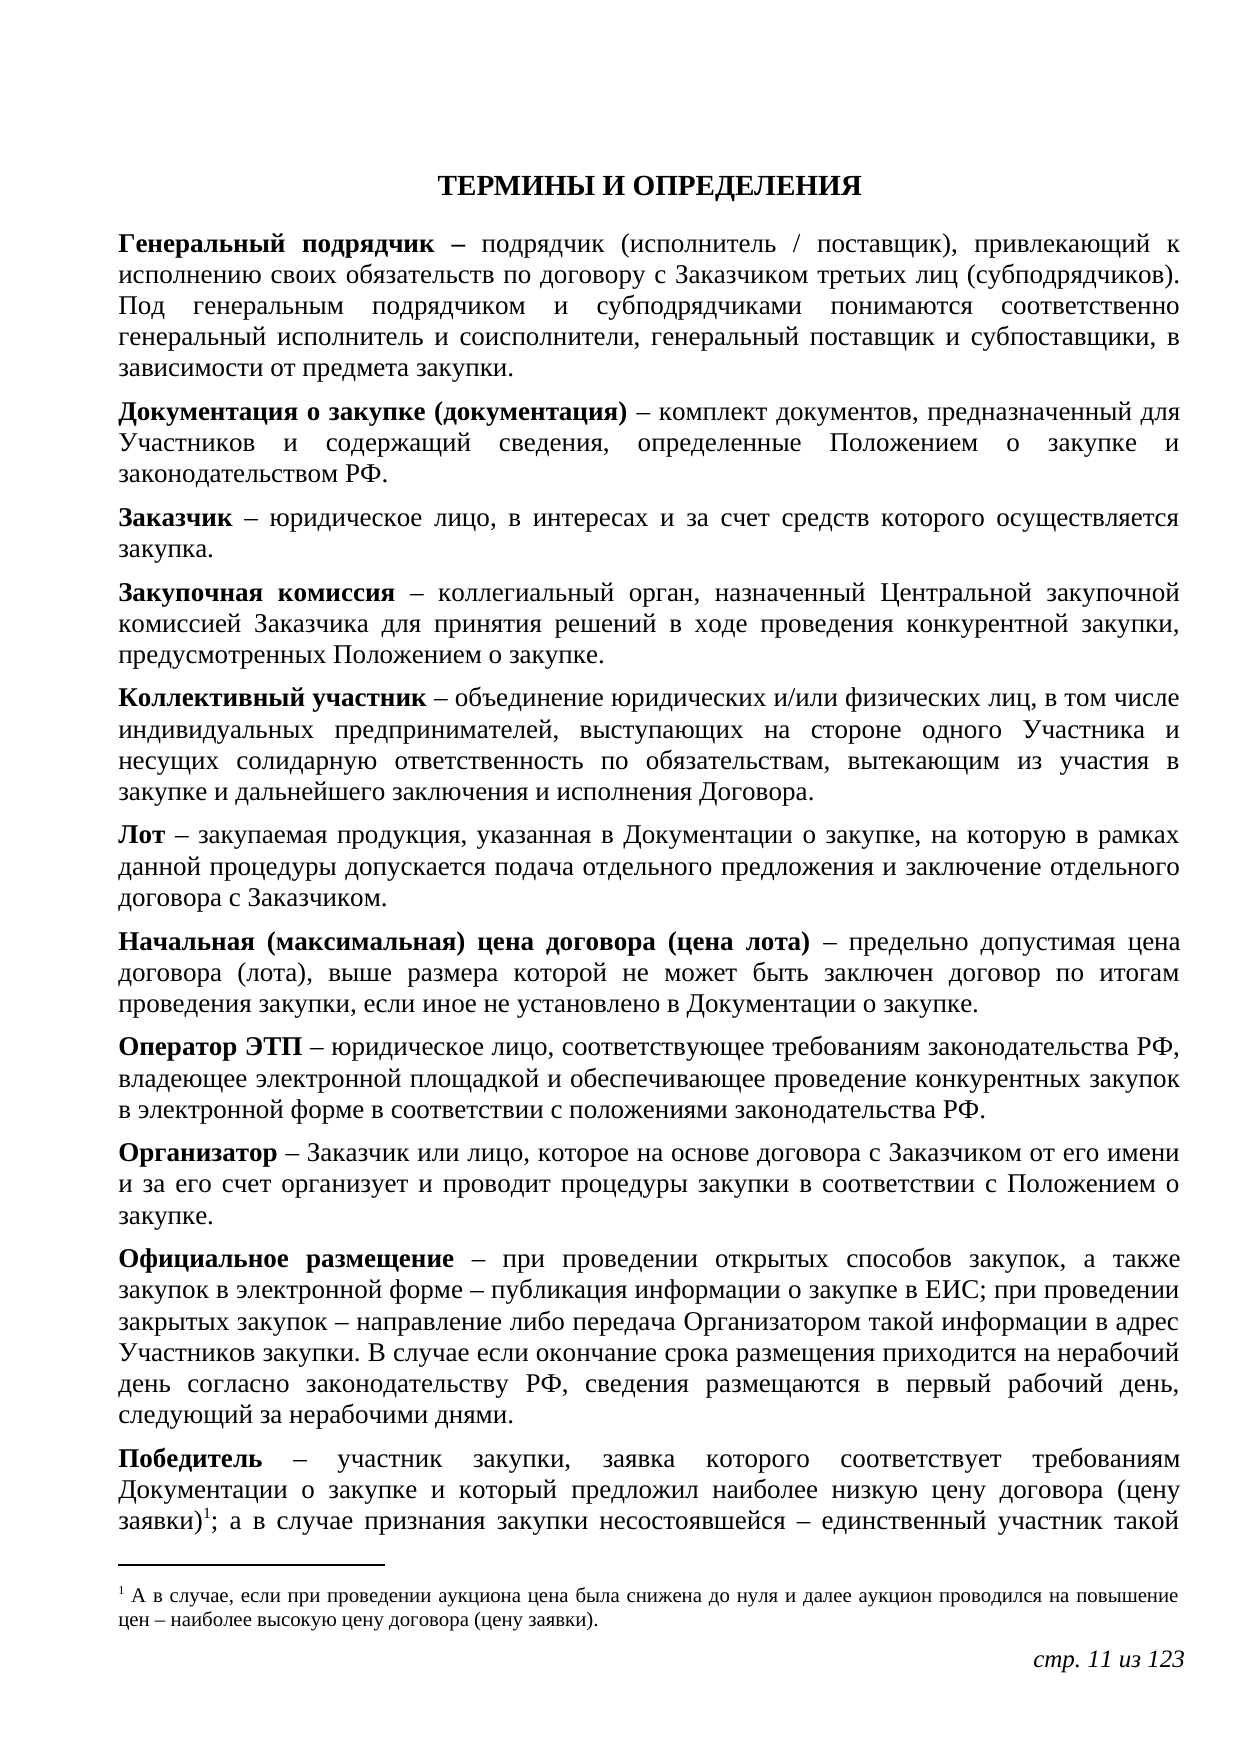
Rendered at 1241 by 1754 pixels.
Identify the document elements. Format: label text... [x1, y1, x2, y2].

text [118, 1442, 1181, 1535]
text Лот – закупаемая продукция, указанная в Документации о закупке, на которую в рамках данной процедуры допускается подача отдельного предложения и заключение отдельного договора с Заказчиком. [118, 819, 1181, 912]
text Начальная (максимальная) цена договора (цена лота) – предельно допустимая цена договора (лота), выше размера которой не может быть заключен договор по итогам проведения закупки, если иное не установлено в Документации о закупке. [118, 924, 1181, 1018]
text Документация о закупке (документация) – комплект документов, предназначенный для Участников и содержащий сведения, определенные Положением о закупке и законодательством РФ. [118, 395, 1181, 488]
text Официальное размещение – при проведении открытых способов закупок, а также закупок в электронной форме – публикация информации о закупке в ЕИС; при проведении закрытых закупок – направление либо передача Организатором такой информации в адрес Участников закупки. В случае если окончание срока размещения приходится на нерабочий день согласно законодательству РФ, сведения размещаются в первый рабочий день, следующий за нерабочими днями. [118, 1242, 1181, 1429]
text Заказчик – юридическое лицо, в интересах и за счет средств которого осуществляется закупка. [118, 501, 1181, 563]
text Закупочная комиссия – коллегиальный орган, назначенный Центральной закупочной комиссией Заказчика для принятия решений в ходе проведения конкурентной закупки, предусмотренных Положением о закупке. [118, 576, 1181, 669]
text Коллективный участник – объединение юридических и/или физических лиц, в том числе индивидуальных предпринимателей, выступающих на стороне одного Участника и несущих солидарную ответственность по обязательствам, вытекающим из участия в закупке и дальнейшего заключения и исполнения Договора. [118, 682, 1181, 806]
text Оператор ЭТП – юридическое лицо, соответствующее требованиям законодательства РФ, владеющее электронной площадкой и обеспечивающее проведение конкурентных закупок в электронной форме в соответствии с положениями законодательства РФ. [118, 1031, 1181, 1124]
subtitle ТЕРМИНЫ И ОПРЕДЕЛЕНИЯ [118, 168, 1181, 202]
text Организатор – Заказчик или лицо, которое на основе договора с Заказчиком от его имени и за его счет организует и проводит процедуры закупки в соответствии с Положением о закупке. [118, 1136, 1181, 1230]
text Генеральный подрядчик – подрядчик (исполнитель / поставщик), привлекающий к исполнению своих обязательств по договору с Заказчиком третьих лиц (субподрядчиков). Под генеральным подрядчиком и субподрядчиками понимаются соответственно генеральный исполнитель и соисполнители, генеральный поставщик и субпоставщики, в зависимости от предмета закупки. [118, 227, 1181, 382]
